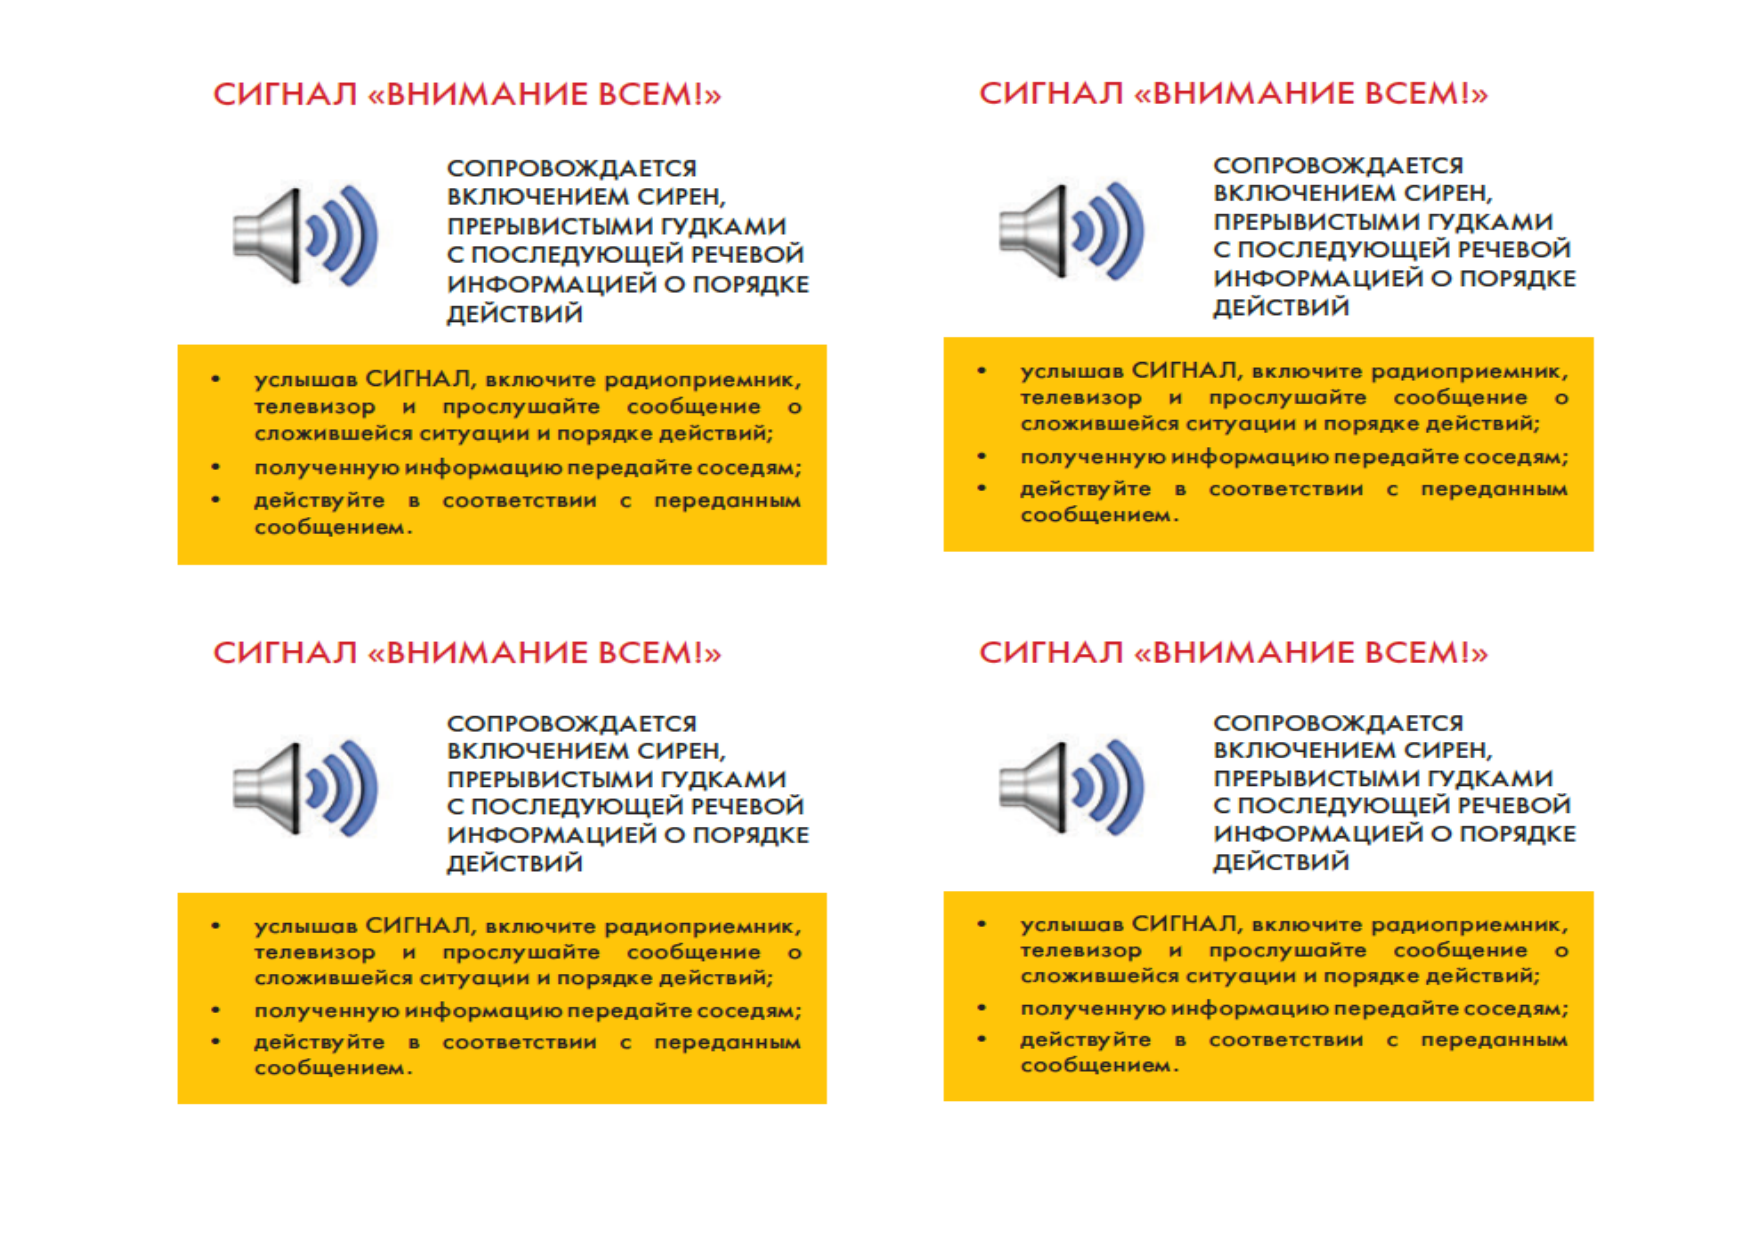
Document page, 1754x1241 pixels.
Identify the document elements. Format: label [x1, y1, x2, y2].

picture [880, 619, 1620, 1127]
table_cell [870, 59, 1636, 620]
picture [114, 619, 854, 1130]
table_cell [870, 620, 1636, 1157]
picture [114, 59, 854, 592]
table_cell [103, 620, 869, 1157]
picture [880, 59, 1620, 578]
table_cell [103, 59, 869, 620]
